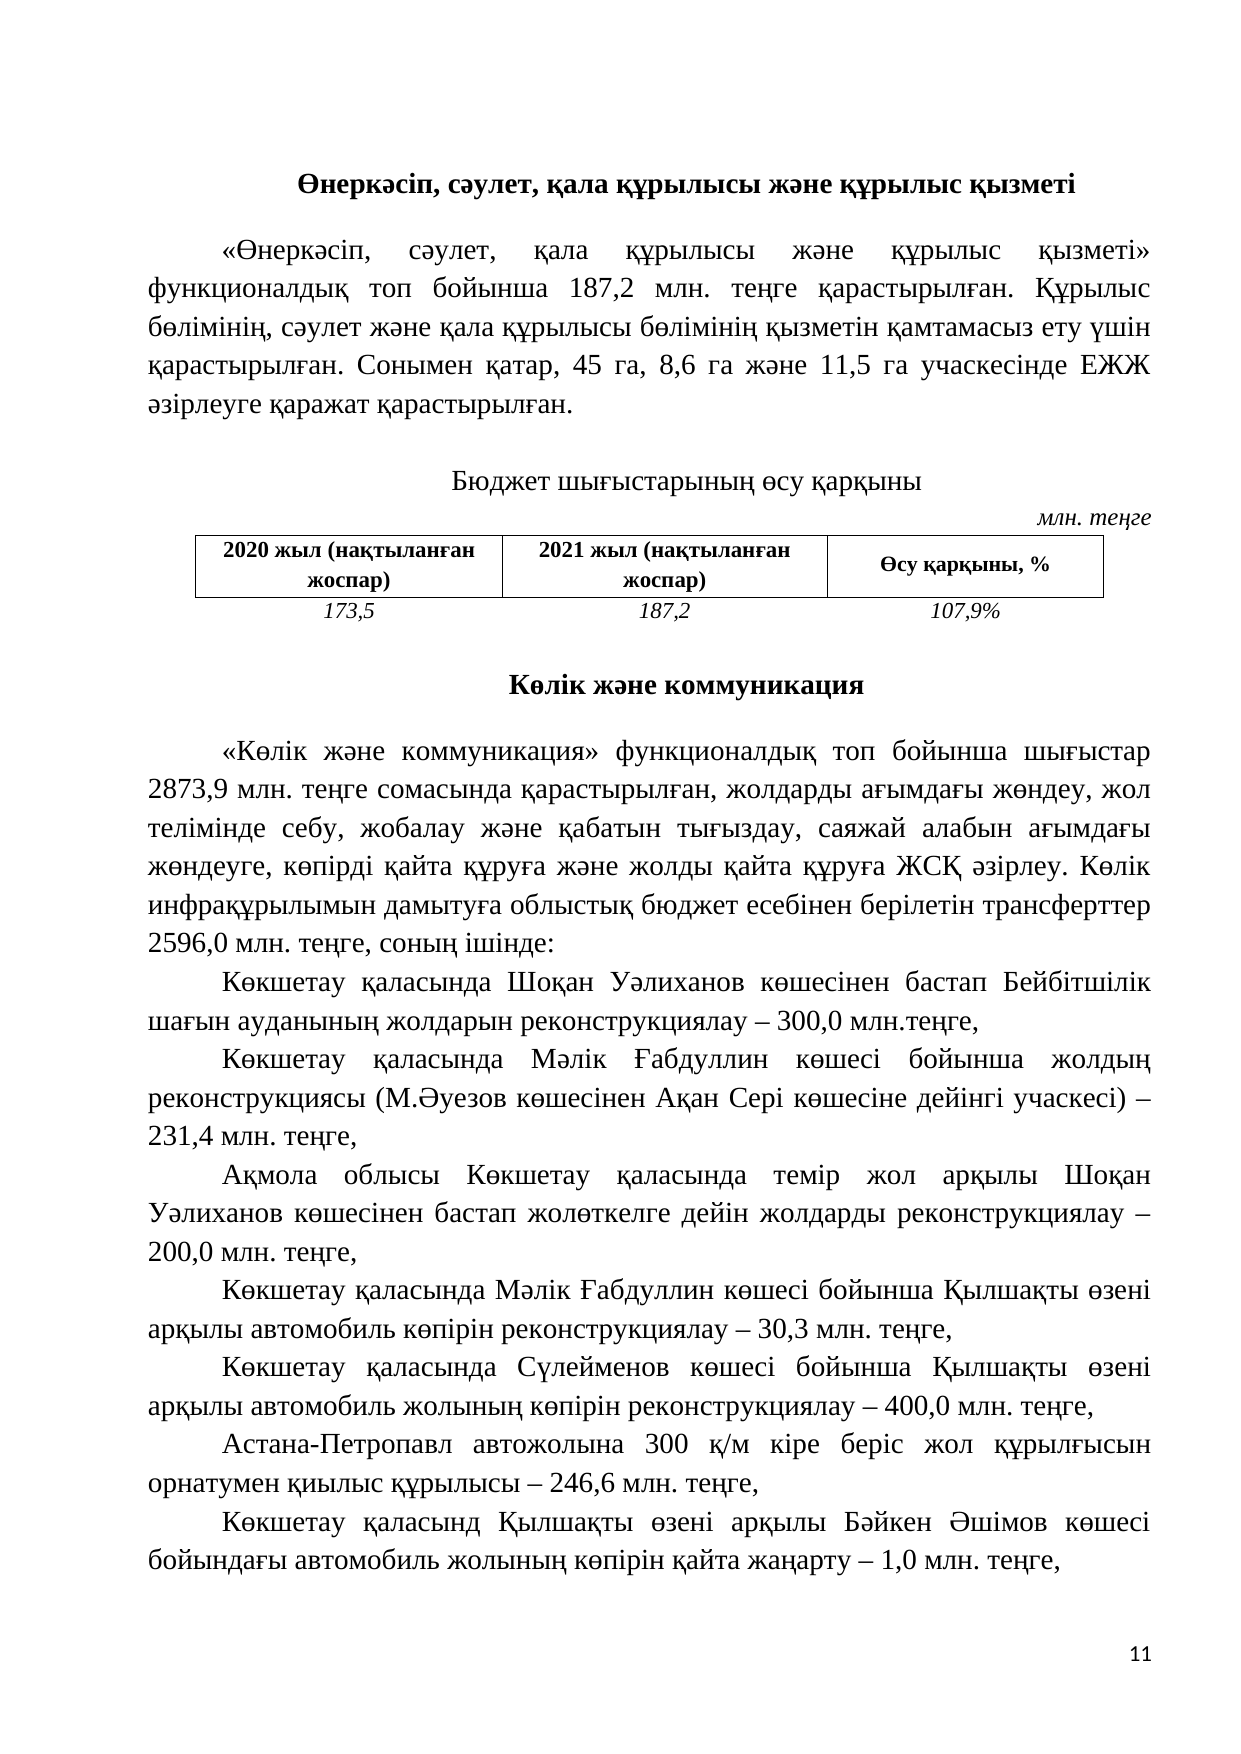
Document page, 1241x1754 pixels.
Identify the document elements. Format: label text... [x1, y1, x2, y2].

table_cell 187,2 [502, 598, 827, 628]
text Көлік және коммуникация [148, 667, 1152, 700]
text Көкшетау қаласында Мәлік Ғабдуллин көшесі бойынша Қылшақты өзені арқылы автомобиль көпірін реконструкциялау – 30,3 млн. теңге, [148, 1272, 1152, 1344]
text Астана-Петропавл автожолына 300 қ/м кіре беріс жол құрылғысын орнатумен қиылыс құрылысы – 246,6 млн. теңге, [148, 1427, 1152, 1499]
text «Өнеркәсіп, сәулет, қала құрылысы және құрылыс қызметі» функционалдық топ бойынша 187,2 млн. теңге қарастырылған. Құрылыс бөлімінің, сәулет және қала құрылысы бөлімінің қызметін қамтамасыз ету үшін қарастырылған. Сонымен қатар, 45 га, 8,6 га және 11,5 га учаскесінде ЕЖЖ әзірлеуге қаражат қарастырылған. [148, 232, 1152, 419]
text млн. теңге [148, 502, 1152, 530]
text Көкшетау қаласында Шоқан Уәлиханов көшесінен бастап Бейбітшілік шағын ауданының жолдарын реконструкциялау – 300,0 млн.теңге, [148, 964, 1152, 1036]
text Өнеркәсіп, сәулет, қала құрылысы және құрылыс қызметі [148, 166, 1152, 199]
table_header 2020 жыл (нақтыланған жоспар) [196, 536, 502, 597]
table_cell 173,5 [196, 598, 502, 628]
table_header Өсу қарқыны, % [828, 536, 1103, 597]
text «Көлік және коммуникация» функционалдық топ бойынша шығыстар 2873,9 млн. теңге сомасында қарастырылған, жолдарды ағымдағы жөндеу, жол телімінде себу, жобалау және қабатын тығыздау, саяжай алабын ағымдағы жөндеуге, көпірді қайта құруға және жолды қайта құруға ЖСҚ әзірлеу. Көлік инфрақұрылымын дамытуға облыстық бюджет есебінен берілетін трансферттер 2596,0 млн. теңге, соның ішінде: [148, 733, 1152, 959]
text Көкшетау қаласынд Қылшақты өзені арқылы Бәйкен Әшімов көшесі бойындағы автомобиль жолының көпірін қайта жаңарту – 1,0 млн. теңге, [148, 1504, 1152, 1576]
text Бюджет шығыстарының өсу қарқыны [148, 463, 1152, 497]
text Көкшетау қаласында Сүлейменов көшесі бойынша Қылшақты өзені арқылы автомобиль жолының көпірін реконструкциялау – 400,0 млн. теңге, [148, 1349, 1152, 1422]
table_header 2021 жыл (нақтыланған жоспар) [503, 536, 827, 597]
text Көкшетау қаласында Мәлік Ғабдуллин көшесі бойынша жолдың реконструкциясы (М.Әуезов көшесінен Ақан Сері көшесіне дейінгі учаскесі) – 231,4 млн. теңге, [148, 1041, 1152, 1152]
text Ақмола облысы Көкшетау қаласында темір жол арқылы Шоқан Уәлиханов көшесінен бастап жолөткелге дейін жолдарды реконструкциялау – 200,0 млн. теңге, [148, 1157, 1152, 1267]
table_cell 107,9% [827, 598, 1104, 628]
